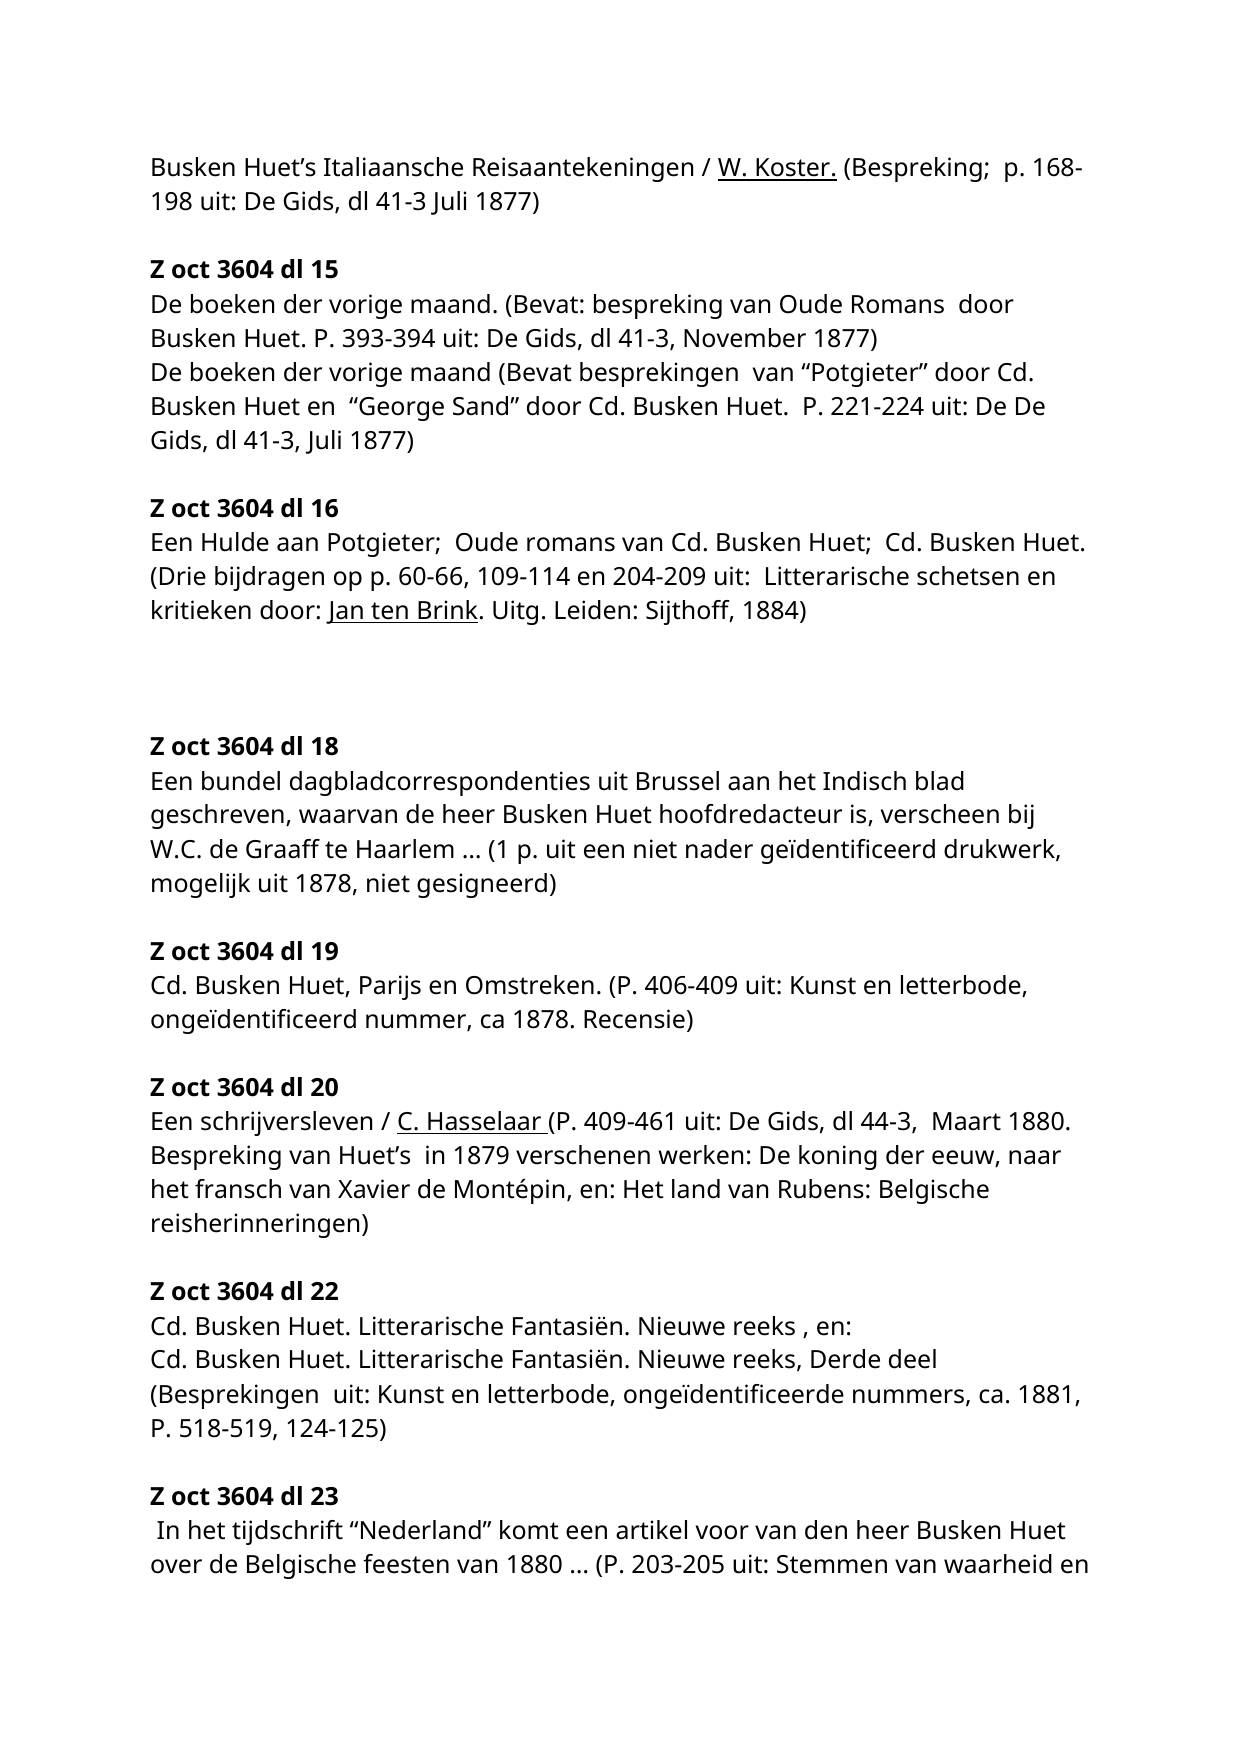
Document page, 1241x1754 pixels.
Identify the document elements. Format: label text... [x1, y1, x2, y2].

text Z oct 3604 dl 15 [150, 252, 1090, 286]
text Z oct 3604 dl 23 [150, 1478, 1090, 1512]
text Een schrijversleven / C. Hasselaar (P. 409-461 uit: De Gids, dl 44-3, Maart 1880. Bespreking van Huet’s in 1879 verschenen werken: De koning der eeuw, naar het fransch van Xavier de Montépin, en: Het land van Rubens: Belgische reisherinneringen) [150, 1104, 1090, 1240]
text Cd. Busken Huet, Parijs en Omstreken. (P. 406-409 uit: Kunst en letterbode, ongeïdentificeerd nummer, ca 1878. Recensie) [150, 967, 1090, 1036]
text Cd. Busken Huet. Litterarische Fantasiën. Nieuwe reeks , en: [150, 1308, 1090, 1342]
text Cd. Busken Huet. Litterarische Fantasiën. Nieuwe reeks, Derde deel (Besprekingen uit: Kunst en letterbode, ongeïdentificeerde nummers, ca. 1881, P. 518-519, 124-125) [150, 1342, 1090, 1444]
text Z oct 3604 dl 16 [150, 491, 1090, 525]
text Z oct 3604 dl 19 [150, 933, 1090, 967]
text De boeken der vorige maand (Bevat besprekingen van “Potgieter” door Cd. Busken Huet en “George Sand” door Cd. Busken Huet. P. 221-224 uit: De De Gids, dl 41-3, Juli 1877) [150, 354, 1090, 457]
text Z oct 3604 dl 20 [150, 1070, 1090, 1104]
text Busken Huet’s Italiaansche Reisaantekeningen / W. Koster. (Bespreking; p. 168-198 uit: De Gids, dl 41-3 Juli 1877) [150, 150, 1090, 218]
text Z oct 3604 dl 22 [150, 1274, 1090, 1308]
text De boeken der vorige maand. (Bevat: bespreking van Oude Romans door Busken Huet. P. 393-394 uit: De Gids, dl 41-3, November 1877) [150, 286, 1090, 354]
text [150, 1512, 1090, 1581]
text Een Hulde aan Potgieter; Oude romans van Cd. Busken Huet; Cd. Busken Huet. (Drie bijdragen op p. 60-66, 109-114 en 204-209 uit: Litterarische schetsen en kritieken door: Jan ten Brink. Uitg. Leiden: Sijthoff, 1884) [150, 525, 1090, 627]
text Een bundel dagbladcorrespondenties uit Brussel aan het Indisch blad geschreven, waarvan de heer Busken Huet hoofdredacteur is, verscheen bij W.C. de Graaff te Haarlem … (1 p. uit een niet nader geïdentificeerd drukwerk, mogelijk uit 1878, niet gesigneerd) [150, 763, 1090, 899]
text Z oct 3604 dl 18 [150, 729, 1090, 763]
